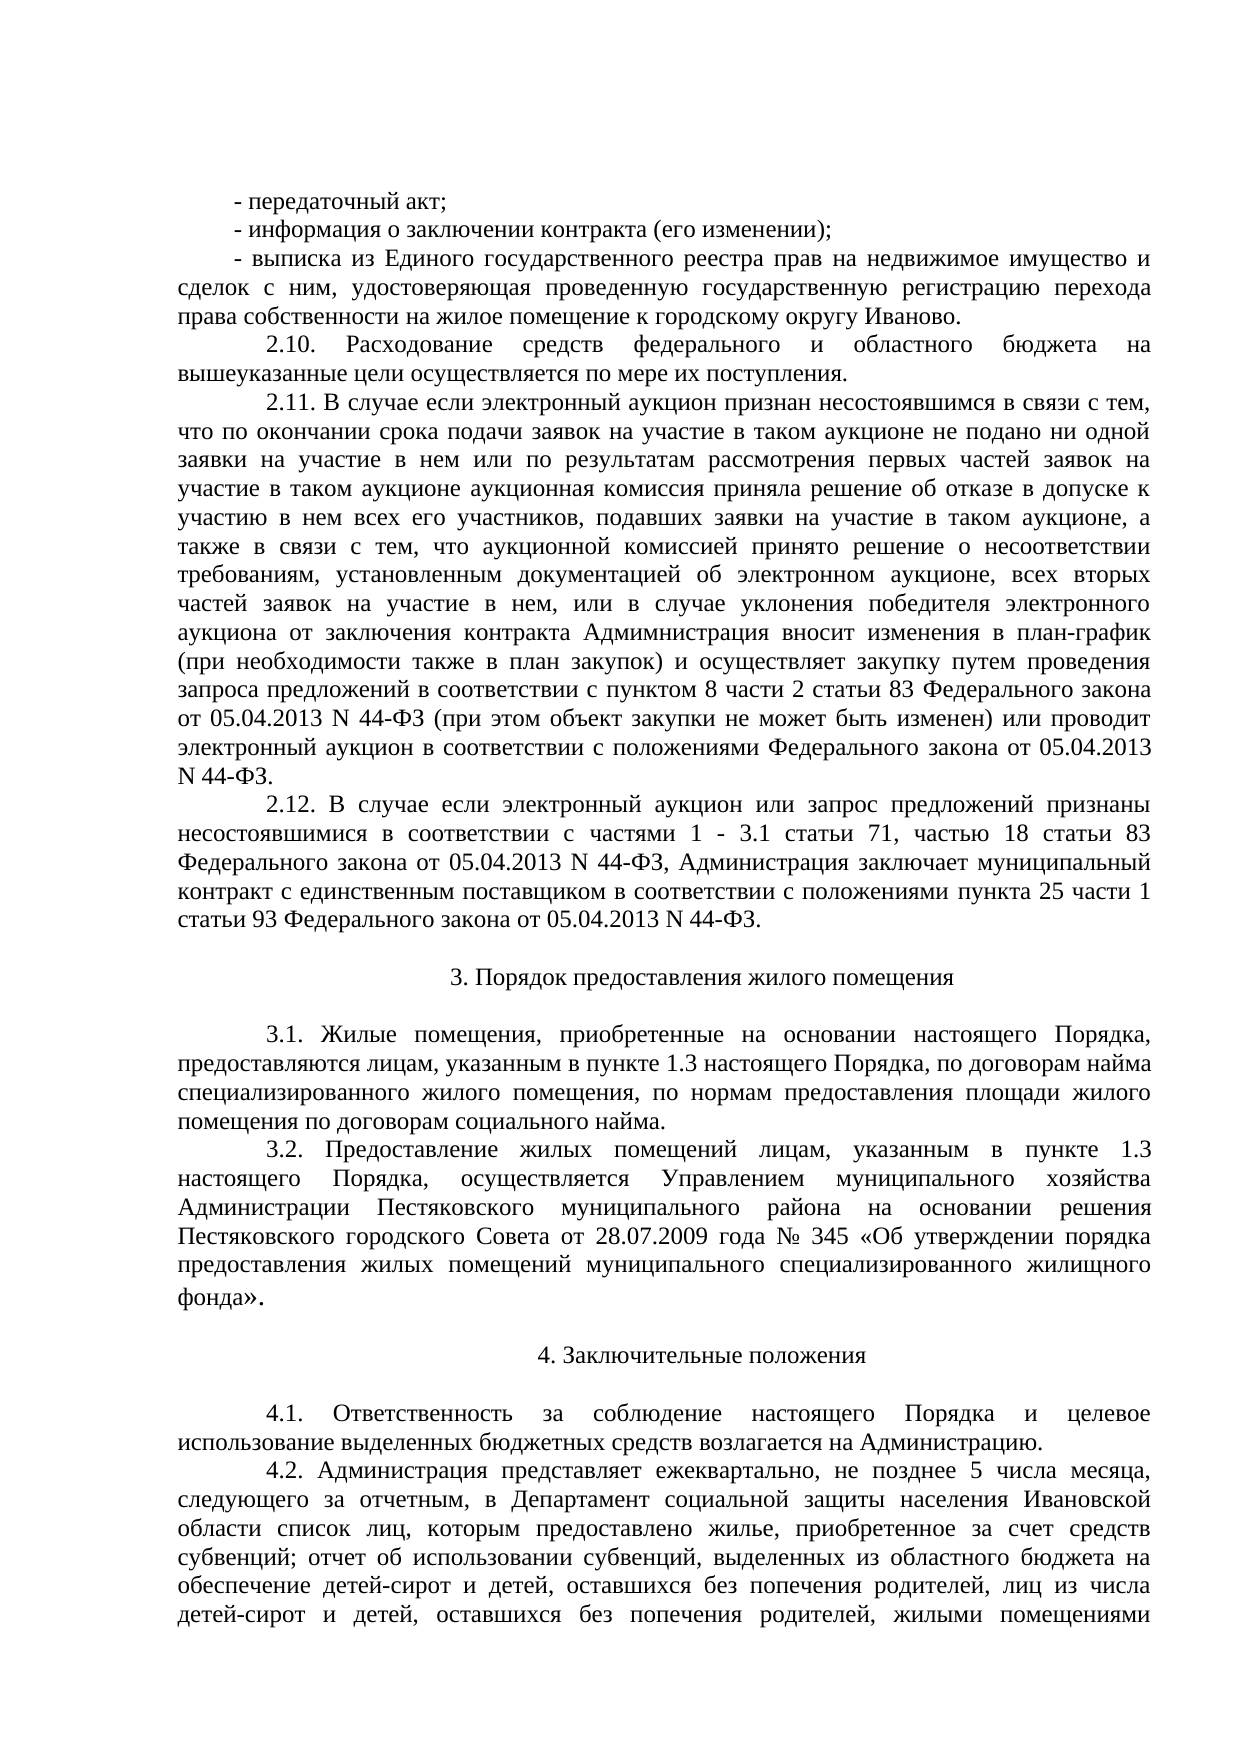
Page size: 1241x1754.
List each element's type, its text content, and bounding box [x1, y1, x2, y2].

text 4.1. Ответственность за соблюдение настоящего Порядка и целевое использование выделенных бюджетных средств возлагается на Администрацию. [177, 1398, 1152, 1456]
text 4. Заключительные положения [177, 1341, 1152, 1369]
text 2.12. В случае если электронный аукцион или запрос предложений признаны несостоявшимися в соответствии с частями 1 - 3.1 статьи 71, частью 18 статьи 83 Федерального закона от 05.04.2013 N 44-ФЗ, Администрация заключает муниципальный контракт с единственным поставщиком в соответствии с положениями пункта 25 части 1 статьи 93 Федерального закона от 05.04.2013 N 44-ФЗ. [177, 789, 1152, 933]
text 3.1. Жилые помещения, приобретенные на основании настоящего Порядка, предоставляются лицам, указанным в пункте 1.3 настоящего Порядка, по договорам найма специализированного жилого помещения, по нормам предоставления площади жилого помещения по договорам социального найма. [177, 1019, 1152, 1134]
text 3. Порядок предоставления жилого помещения [177, 962, 1152, 991]
text - передаточный акт; [177, 186, 1152, 214]
text - выписка из Единого государственного реестра прав на недвижимое имущество и сделок с ним, удостоверяющая проведенную государственную регистрацию перехода права собственности на жилое помещение к городскому округу Иваново. [177, 243, 1152, 329]
text 2.11. В случае если электронный аукцион признан несостоявшимся в связи с тем, что по окончании срока подачи заявок на участие в таком аукционе не подано ни одной заявки на участие в нем или по результатам рассмотрения первых частей заявок на участие в таком аукционе аукционная комиссия приняла решение об отказе в допуске к участию в нем всех его участников, подавших заявки на участие в таком аукционе, а также в связи с тем, что аукционной комиссией принято решение о несоответствии требованиям, установленным документацией об электронном аукционе, всех вторых частей заявок на участие в нем, или в случае уклонения победителя электронного аукциона от заключения контракта Адмимнистрация вносит изменения в план-график (при необходимости также в план закупок) и осуществляет закупку путем проведения запроса предложений в соответствии с пунктом 8 части 2 статьи 83 Федерального закона от 05.04.2013 N 44-ФЗ (при этом объект закупки не может быть изменен) или проводит электронный аукцион в соответствии с положениями Федерального закона от 05.04.2013 N 44-ФЗ. [177, 387, 1152, 789]
text 2.10. Расходование средств федерального и областного бюджета на вышеуказанные цели осуществляется по мере их поступления. [177, 329, 1152, 387]
text - информация о заключении контракта (его изменении); [177, 214, 1152, 243]
text 3.2. Предоставление жилых помещений лицам, указанным в пункте 1.3 настоящего Порядка, осуществляется Управлением муниципального хозяйства Администрации Пестяковского муниципального района на основании решения Пестяковского городского Совета от 28.07.2009 года № 345 «Об утверждении порядка предоставления жилых помещений муниципального специализированного жилищного фонда». [177, 1134, 1152, 1312]
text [177, 1456, 1152, 1628]
